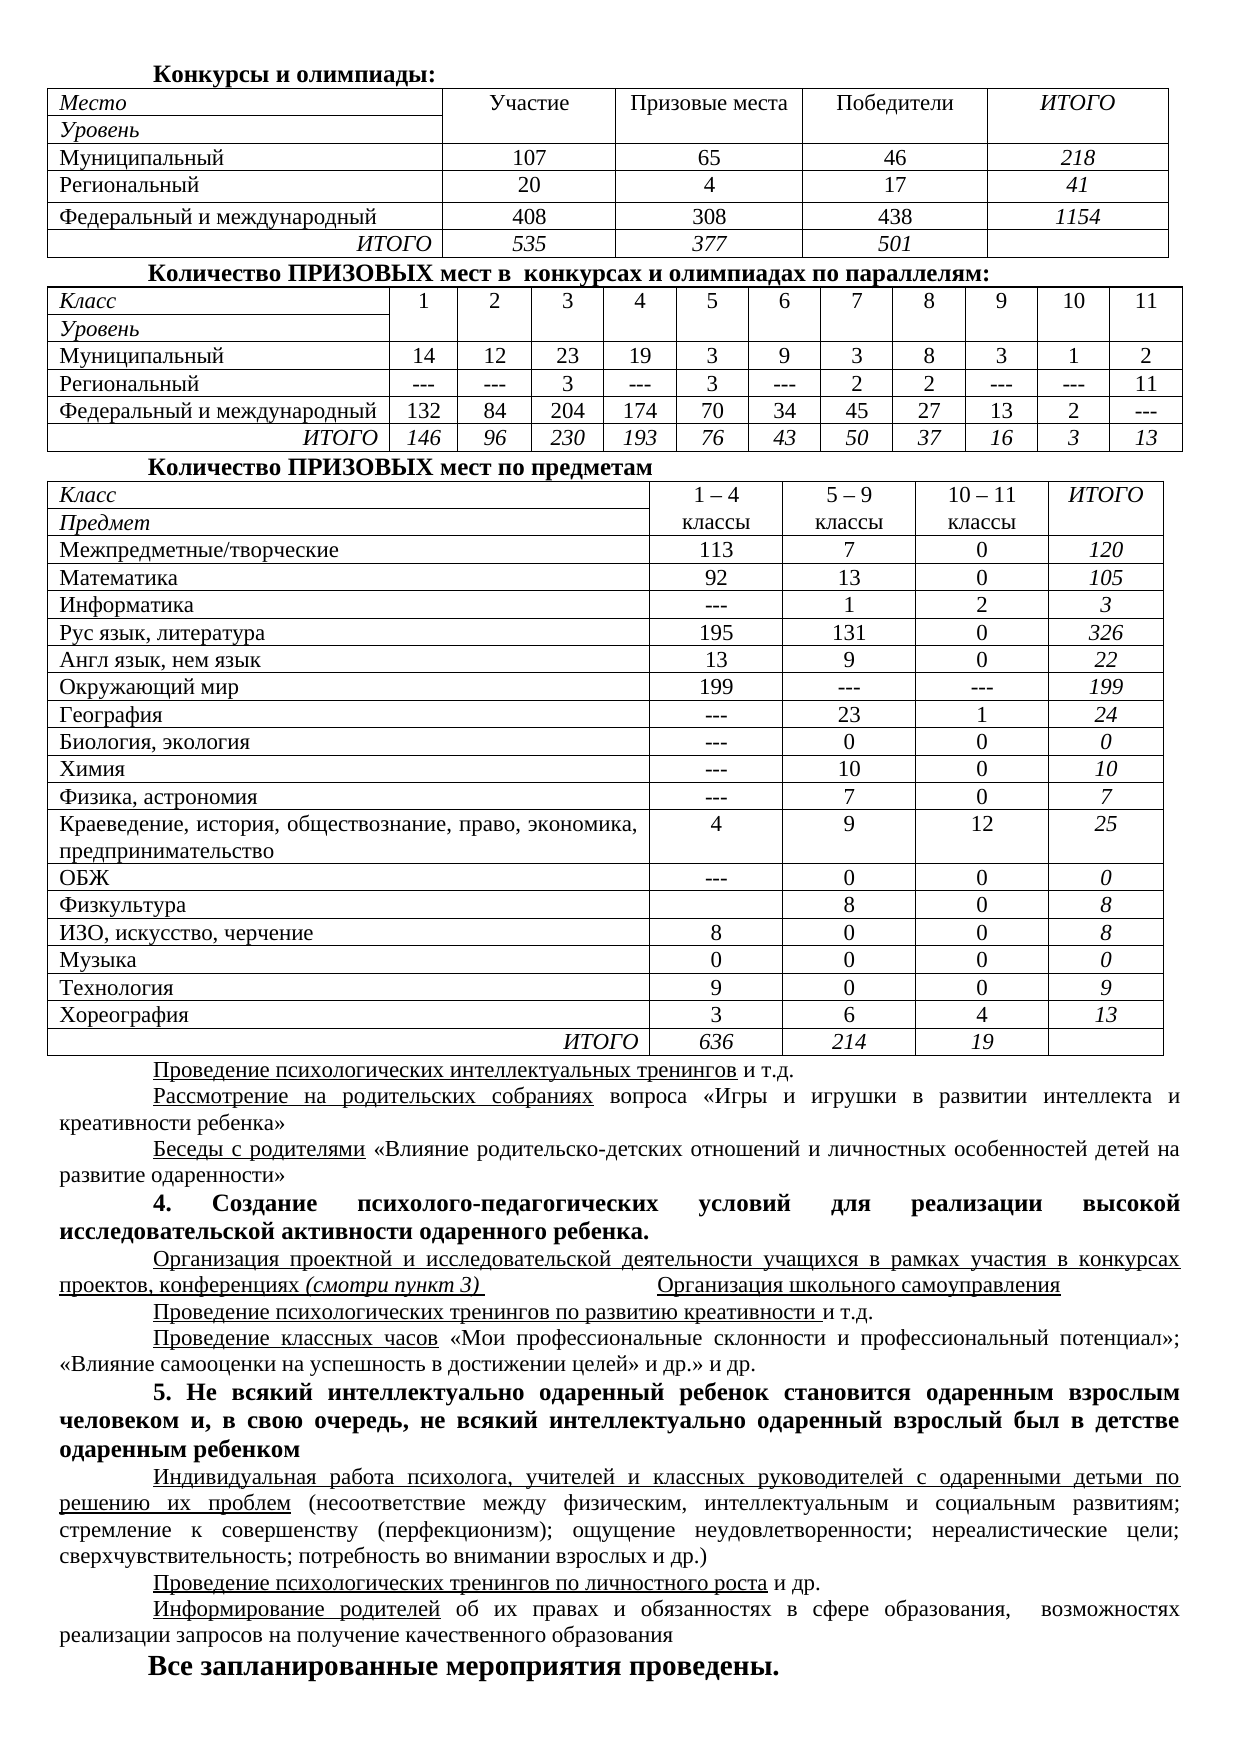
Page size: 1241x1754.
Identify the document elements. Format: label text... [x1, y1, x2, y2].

table_cell 107 [443, 144, 615, 170]
table_header 2 [458, 288, 531, 341]
table_header ИТОГО [988, 89, 1168, 143]
table_cell 45 [821, 397, 892, 423]
table_cell 1 [916, 701, 1048, 727]
table_cell --- [650, 701, 782, 727]
table_cell 19 [916, 1029, 1048, 1055]
table_cell 120 [1049, 536, 1163, 563]
table_header Победители [803, 89, 987, 143]
text Беседы с родителями «Влияние родительско-детских отношений и личностных особенностей детей на развитие одаренности» [59, 1135, 1181, 1188]
table_cell 230 [532, 424, 603, 451]
table_cell 3 [650, 1001, 782, 1027]
table_cell Уровень [48, 116, 442, 143]
table_cell Региональный [48, 370, 389, 396]
table_cell 7 [783, 536, 915, 563]
table_cell 377 [616, 230, 802, 257]
table_cell 218 [988, 144, 1168, 170]
table_cell [988, 230, 1168, 257]
table_cell 3 [821, 342, 892, 368]
table_cell Рус язык, литература [48, 619, 649, 645]
text Проведение психологических тренингов по личностного роста и др. [59, 1568, 1181, 1595]
table_cell 7 [783, 783, 915, 809]
table_cell Хореография [48, 1001, 649, 1027]
table_cell 408 [443, 203, 615, 229]
table_cell 13 [966, 397, 1037, 423]
table_cell 43 [749, 424, 820, 451]
table_header ИТОГО [1049, 482, 1163, 535]
text Количество призовых мест в конкурсах и олимпиадах по параллелям: [59, 258, 1181, 286]
table_cell 0 [916, 919, 1048, 945]
table_cell 3 [677, 370, 748, 396]
table_cell 3 [1038, 424, 1109, 451]
table_cell 3 [1049, 591, 1163, 617]
table_cell 113 [650, 536, 782, 563]
table_cell 20 [443, 171, 615, 202]
table_cell --- [650, 864, 782, 890]
table_cell Федеральный и международный [48, 203, 442, 229]
table_header 11 [1110, 288, 1182, 341]
table_cell 12 [916, 810, 1048, 863]
table_cell ИЗО, искусство, черчение [48, 919, 649, 945]
table_cell 14 [390, 342, 457, 368]
table_cell 8 [893, 342, 965, 368]
table_cell 2 [893, 370, 965, 396]
table_cell 37 [893, 424, 965, 451]
table_cell 4 [650, 810, 782, 863]
table_cell --- [1110, 397, 1182, 423]
table_cell 1154 [988, 203, 1168, 229]
table_cell 17 [803, 171, 987, 202]
text Индивидуальная работа психолога, учителей и классных руководителей с одаренными детьми по решению их проблем (несоответствие между физическим, интеллектуальным и социальным развитиям; стремление к совершенству (перфекционизм); ощущение неудовлетворенности; нереалистические цели; сверхчувствительность; потребность во внимании взрослых и др.) [59, 1463, 1181, 1568]
table_cell 0 [1049, 864, 1163, 890]
table_cell 34 [749, 397, 820, 423]
table_cell 50 [821, 424, 892, 451]
table_cell 10 [1049, 756, 1163, 782]
table_cell 2 [1110, 342, 1182, 368]
table_cell 105 [1049, 564, 1163, 590]
table_cell --- [966, 370, 1037, 396]
table_cell [1049, 1029, 1163, 1055]
table_header 10 – 11 классы [916, 482, 1048, 535]
table_cell 193 [604, 424, 676, 451]
table_cell 0 [1049, 946, 1163, 973]
table_cell 195 [650, 619, 782, 645]
table_header 6 [749, 288, 820, 341]
table_cell 76 [677, 424, 748, 451]
table_cell 9 [1049, 974, 1163, 1000]
table_cell 65 [616, 144, 802, 170]
table_cell 199 [1049, 673, 1163, 700]
table_cell --- [390, 370, 457, 396]
table_header Класс [48, 288, 389, 314]
table_cell 0 [916, 728, 1048, 754]
table_cell --- [650, 783, 782, 809]
table_cell Предмет [48, 509, 649, 535]
text Конкурсы и олимпиады: [59, 59, 1181, 88]
text 4. Создание психолого-педагогических условий для реализации высокой исследовательской активности одаренного ребенка. [59, 1188, 1181, 1245]
table_cell 204 [532, 397, 603, 423]
table_cell 7 [1049, 783, 1163, 809]
table_cell 131 [783, 619, 915, 645]
text 5. Не всякий интеллектуально одаренный ребенок становится одаренным взрослым человеком и, в свою очередь, не всякий интеллектуально одаренный взрослый был в детстве одаренным ребенком [59, 1377, 1181, 1463]
table_cell 41 [988, 171, 1168, 202]
table_cell 0 [916, 756, 1048, 782]
table_cell Уровень [48, 315, 389, 341]
table_header 1 [390, 288, 457, 341]
table_cell 0 [916, 864, 1048, 890]
table_cell 8 [1049, 891, 1163, 918]
table_cell 16 [966, 424, 1037, 451]
text Организация проектной и исследовательской деятельности учащихся в рамках участия в конкурсах проектов, конференциях (смотри пункт 3) Организация школьного самоуправления [59, 1245, 1181, 1298]
table_cell 535 [443, 230, 615, 257]
table_cell 22 [1049, 646, 1163, 672]
table_cell 308 [616, 203, 802, 229]
table_cell 2 [1038, 397, 1109, 423]
table_cell 13 [1049, 1001, 1163, 1027]
table_header 1 – 4 классы [650, 482, 782, 535]
table_cell --- [458, 370, 531, 396]
table_cell Краеведение, история, обществознание, право, экономика, предпринимательство [48, 810, 649, 863]
table_cell 174 [604, 397, 676, 423]
table_cell 4 [616, 171, 802, 202]
table_cell 0 [650, 946, 782, 973]
text Проведение классных часов «Мои профессиональные склонности и профессиональный потенциал»; «Влияние самооценки на успешность в достижении целей» и др.» и др. [59, 1324, 1181, 1377]
table_cell Федеральный и международный [48, 397, 389, 423]
table_cell 27 [893, 397, 965, 423]
table_cell 199 [650, 673, 782, 700]
table_cell ИТОГО [48, 1029, 649, 1055]
table_cell 96 [458, 424, 531, 451]
table_header Призовые места [616, 89, 802, 143]
table_cell 0 [783, 728, 915, 754]
table_cell 9 [749, 342, 820, 368]
table_cell ИТОГО [48, 230, 442, 257]
table_cell ОБЖ [48, 864, 649, 890]
table_cell 0 [916, 783, 1048, 809]
table_cell 0 [916, 564, 1048, 590]
table_cell 13 [783, 564, 915, 590]
table_cell 46 [803, 144, 987, 170]
table_cell 501 [803, 230, 987, 257]
table_cell 24 [1049, 701, 1163, 727]
table_cell 0 [916, 536, 1048, 563]
table_header 8 [893, 288, 965, 341]
table_cell 146 [390, 424, 457, 451]
text Количество призовых мест по предметам [59, 452, 1181, 481]
table_cell 19 [604, 342, 676, 368]
table_header 4 [604, 288, 676, 341]
text Все запланированные мероприятия проведены. [59, 1648, 1181, 1681]
table_cell 12 [458, 342, 531, 368]
table_cell 0 [783, 864, 915, 890]
table_cell 6 [783, 1001, 915, 1027]
table_cell 0 [783, 919, 915, 945]
table_header 9 [966, 288, 1037, 341]
table_cell 23 [783, 701, 915, 727]
table_cell 9 [650, 974, 782, 1000]
table_cell 0 [916, 891, 1048, 918]
table_cell 0 [916, 974, 1048, 1000]
table_cell 132 [390, 397, 457, 423]
table_cell 92 [650, 564, 782, 590]
table_cell Англ язык, нем язык [48, 646, 649, 672]
table_cell 3 [966, 342, 1037, 368]
table_cell 84 [458, 397, 531, 423]
table_cell --- [783, 673, 915, 700]
table_cell География [48, 701, 649, 727]
table_cell 70 [677, 397, 748, 423]
table_cell 4 [916, 1001, 1048, 1027]
text Рассмотрение на родительских собраниях вопроса «Игры и игрушки в развитии интеллекта и креативности ребенка» [59, 1082, 1181, 1135]
table_cell Физика, астрономия [48, 783, 649, 809]
table_cell [650, 891, 782, 918]
table_header Класс [48, 482, 649, 508]
table_cell 438 [803, 203, 987, 229]
table_header 10 [1038, 288, 1109, 341]
table_cell 0 [783, 946, 915, 973]
table_cell 1 [1038, 342, 1109, 368]
table_cell 636 [650, 1029, 782, 1055]
table_cell 2 [916, 591, 1048, 617]
table_cell Музыка [48, 946, 649, 973]
table_header Участие [443, 89, 615, 143]
table_header 5 – 9 классы [783, 482, 915, 535]
table_cell Информатика [48, 591, 649, 617]
table_cell Муниципальный [48, 342, 389, 368]
table_cell 1 [783, 591, 915, 617]
table_cell --- [650, 591, 782, 617]
table_cell 9 [783, 810, 915, 863]
table_cell 13 [650, 646, 782, 672]
text Информирование родителей об их правах и обязанностях в сфере образования, возможностях реализации запросов на получение качественного образования [59, 1595, 1181, 1648]
table_cell 11 [1110, 370, 1182, 396]
table_cell ИТОГО [48, 424, 389, 451]
table_cell --- [604, 370, 676, 396]
table_cell Региональный [48, 171, 442, 202]
table_cell 13 [1110, 424, 1182, 451]
table_cell Биология, экология [48, 728, 649, 754]
table_cell Технология [48, 974, 649, 1000]
table_cell 8 [1049, 919, 1163, 945]
table_cell Химия [48, 756, 649, 782]
table_cell Муниципальный [48, 144, 442, 170]
table_cell Математика [48, 564, 649, 590]
table_cell --- [650, 728, 782, 754]
table_header 3 [532, 288, 603, 341]
table_cell 9 [783, 646, 915, 672]
text Проведение психологических тренингов по развитию креативности и т.д. [59, 1298, 1181, 1324]
table_cell 0 [783, 974, 915, 1000]
table_cell 3 [677, 342, 748, 368]
table_cell 8 [650, 919, 782, 945]
table_cell --- [749, 370, 820, 396]
table_cell 25 [1049, 810, 1163, 863]
table_cell 10 [783, 756, 915, 782]
table_header Место [48, 89, 442, 115]
table_cell 3 [532, 370, 603, 396]
table_cell Физкультура [48, 891, 649, 918]
table_cell 326 [1049, 619, 1163, 645]
table_cell 2 [821, 370, 892, 396]
table_cell Окружающий мир [48, 673, 649, 700]
table_cell 0 [916, 619, 1048, 645]
table_header 5 [677, 288, 748, 341]
table_cell 8 [783, 891, 915, 918]
table_cell 23 [532, 342, 603, 368]
text Проведение психологических интеллектуальных тренингов и т.д. [59, 1056, 1181, 1082]
table_cell 0 [1049, 728, 1163, 754]
table_cell 0 [916, 646, 1048, 672]
table_cell --- [650, 756, 782, 782]
table_cell 0 [916, 946, 1048, 973]
table_header 7 [821, 288, 892, 341]
table_cell Межпредметные/творческие [48, 536, 649, 563]
table_cell --- [1038, 370, 1109, 396]
table_cell 214 [783, 1029, 915, 1055]
table_cell --- [916, 673, 1048, 700]
